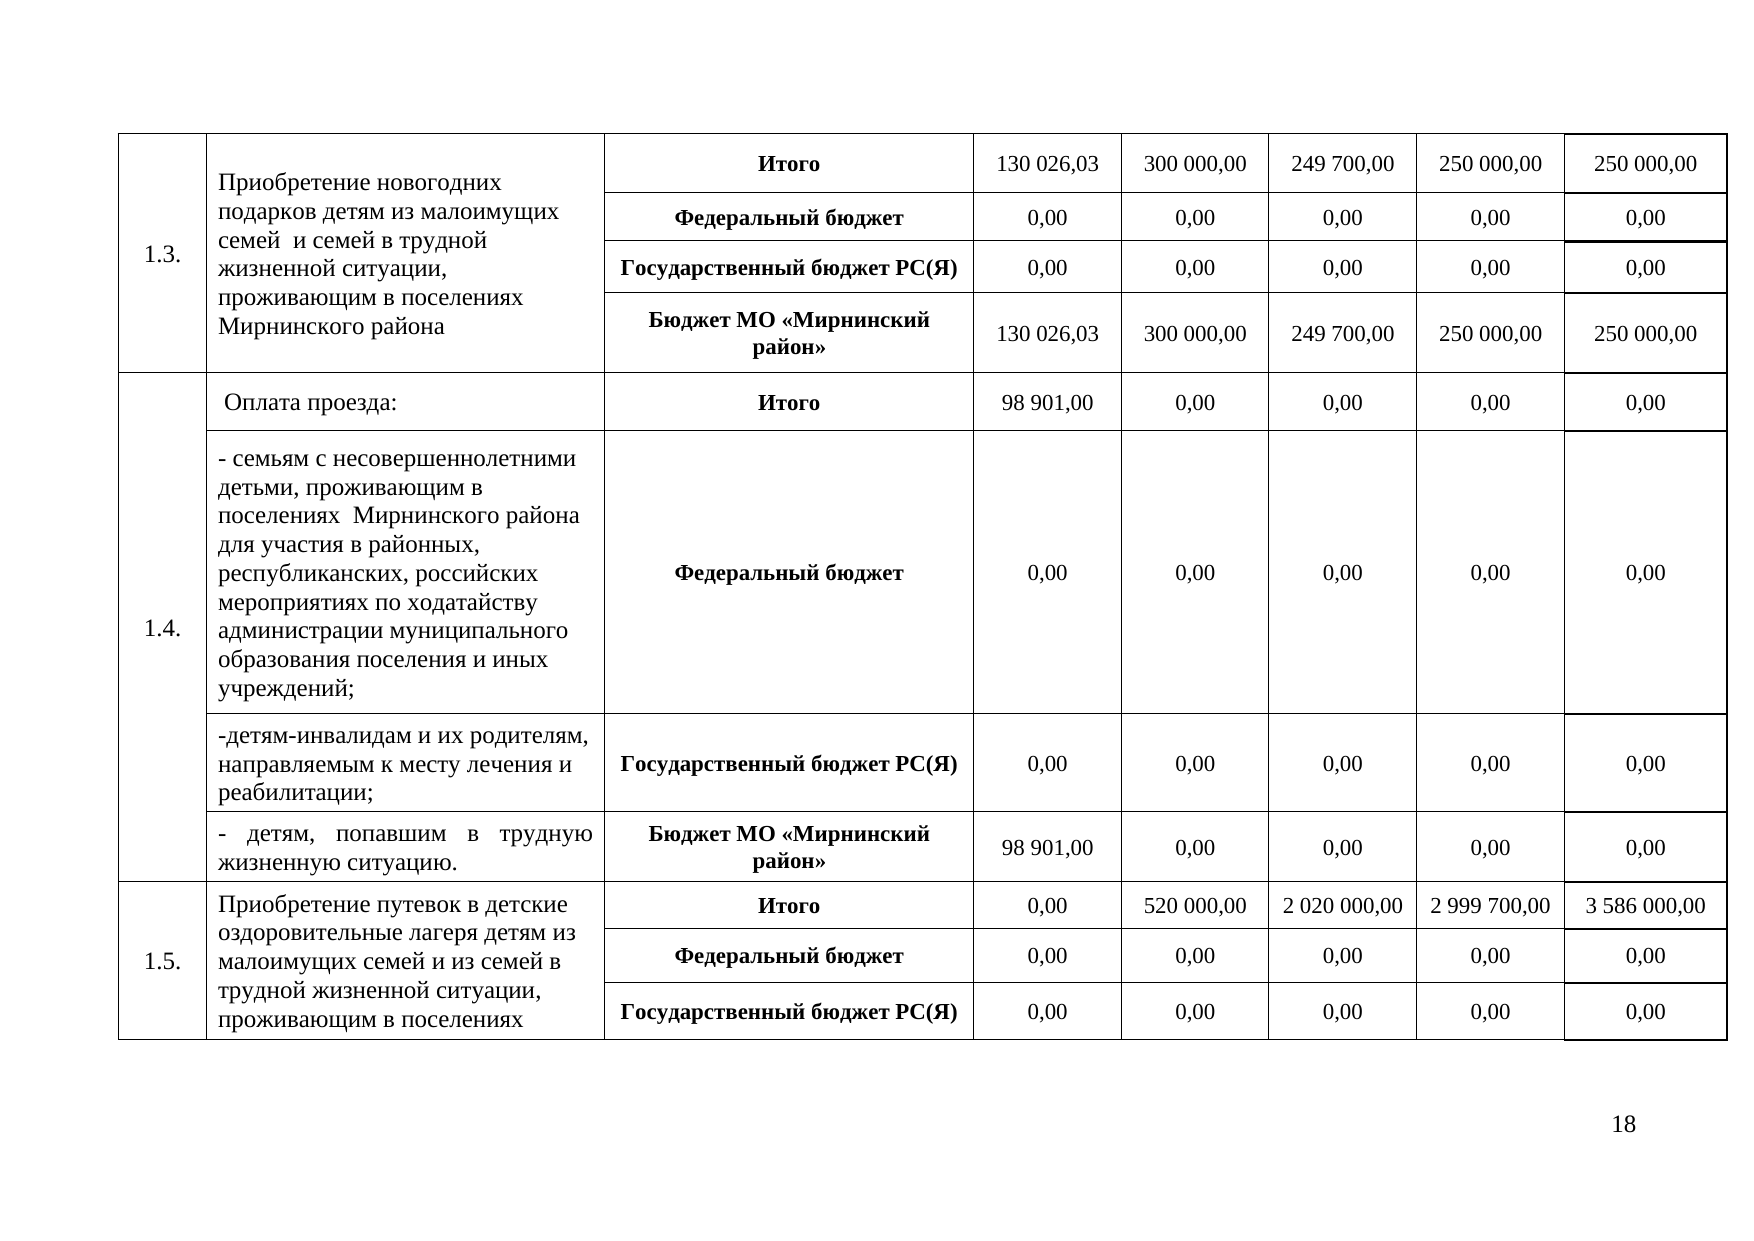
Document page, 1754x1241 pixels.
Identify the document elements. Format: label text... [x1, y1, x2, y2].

table_cell 0,00 [974, 193, 1121, 240]
table_cell 1.4. [119, 373, 206, 881]
table_cell 249 700,00 [1269, 293, 1416, 372]
table_cell Государственный бюджет РС(Я) [605, 714, 973, 811]
table_cell 0,00 [1565, 243, 1726, 292]
table_cell Оплата проезда: [207, 373, 604, 430]
table_cell -детям-инвалидам и их родителям, направляемым к месту лечения и реабилитации; [207, 714, 604, 811]
table_cell 0,00 [1565, 715, 1726, 811]
table_cell 98 901,00 [974, 812, 1121, 881]
table_cell 0,00 [1565, 194, 1726, 240]
table_cell Бюджет МО «Мирнинский район» [605, 812, 973, 881]
table_cell 0,00 [974, 882, 1121, 928]
table_cell 0,00 [1269, 431, 1416, 713]
table_cell 0,00 [1417, 193, 1564, 240]
table_cell 300 000,00 [1122, 134, 1268, 192]
table_cell Федеральный бюджет [605, 431, 973, 713]
table_cell Итого [605, 882, 973, 928]
table_cell 0,00 [1269, 714, 1416, 811]
table_cell Приобретение новогодних подарков детям из малоимущих семей и семей в трудной жизненной ситуации, проживающим в поселениях Мирнинского района [207, 134, 604, 372]
table_cell Приобретение путевок в детские оздоровительные лагеря детям из малоимущих семей и из семей в трудной жизненной ситуации, проживающим в поселениях Мирнинского района [207, 882, 604, 1038]
table_cell 0,00 [1565, 984, 1726, 1038]
table_cell 249 700,00 [1269, 134, 1416, 192]
table_cell 250 000,00 [1417, 134, 1564, 192]
table_cell 0,00 [1122, 193, 1268, 240]
table_cell 0,00 [974, 431, 1121, 713]
table_cell 0,00 [1269, 812, 1416, 881]
table_cell 0,00 [1417, 714, 1564, 811]
table_cell 0,00 [1269, 373, 1416, 430]
table_cell 0,00 [1122, 241, 1268, 292]
table_cell 0,00 [1122, 929, 1268, 982]
table_cell 0,00 [1417, 929, 1564, 982]
table_cell - детям, попавшим в трудную жизненную ситуацию. [207, 812, 604, 881]
table_cell 0,00 [1417, 373, 1564, 430]
table_cell 0,00 [1122, 431, 1268, 713]
table_cell 130 026,03 [974, 134, 1121, 192]
table_cell 0,00 [1565, 432, 1726, 713]
table_cell 0,00 [1417, 812, 1564, 881]
table_cell 3 586 000,00 [1565, 883, 1726, 928]
table_cell 0,00 [1417, 983, 1564, 1038]
table_cell 0,00 [1269, 241, 1416, 292]
table_cell 0,00 [974, 983, 1121, 1038]
table_cell 1.5. [119, 882, 206, 1038]
table_cell 0,00 [1122, 714, 1268, 811]
table_cell 0,00 [1565, 930, 1726, 982]
table_cell 250 000,00 [1417, 293, 1564, 372]
table_cell 250 000,00 [1565, 294, 1726, 372]
table_cell Итого [605, 373, 973, 430]
table_cell 0,00 [1417, 241, 1564, 292]
table_cell 0,00 [1269, 929, 1416, 982]
table_cell 0,00 [974, 714, 1121, 811]
table_cell 1.3. [119, 134, 206, 372]
table_cell 520 000,00 [1122, 882, 1268, 928]
table_cell 0,00 [1122, 812, 1268, 881]
table_cell 2 999 700,00 [1417, 882, 1564, 928]
table_cell Государственный бюджет РС(Я) [605, 241, 973, 292]
table_cell 0,00 [974, 929, 1121, 982]
table_cell 0,00 [1417, 431, 1564, 713]
table_cell 2 020 000,00 [1269, 882, 1416, 928]
table_cell 0,00 [1565, 813, 1726, 881]
table_cell 0,00 [1122, 373, 1268, 430]
table_cell - семьям с несовершеннолетними детьми, проживающим в поселениях Мирнинского района для участия в районных, республиканских, российских мероприятиях по ходатайству администрации муниципального образования поселения и иных учреждений; [207, 431, 604, 713]
table_cell 0,00 [1122, 983, 1268, 1038]
table_cell 0,00 [974, 241, 1121, 292]
table_cell Итого [605, 134, 973, 192]
table_cell 98 901,00 [974, 373, 1121, 430]
table_cell 130 026,03 [974, 293, 1121, 372]
table_cell 250 000,00 [1565, 135, 1726, 192]
table_cell Государственный бюджет РС(Я) [605, 983, 973, 1038]
table_cell 0,00 [1565, 374, 1726, 430]
table_cell 0,00 [1269, 983, 1416, 1038]
table_cell Бюджет МО «Мирнинский район» [605, 293, 973, 372]
table_cell Федеральный бюджет [605, 929, 973, 982]
table_cell 300 000,00 [1122, 293, 1268, 372]
table_cell 0,00 [1269, 193, 1416, 240]
table_cell Федеральный бюджет [605, 193, 973, 240]
